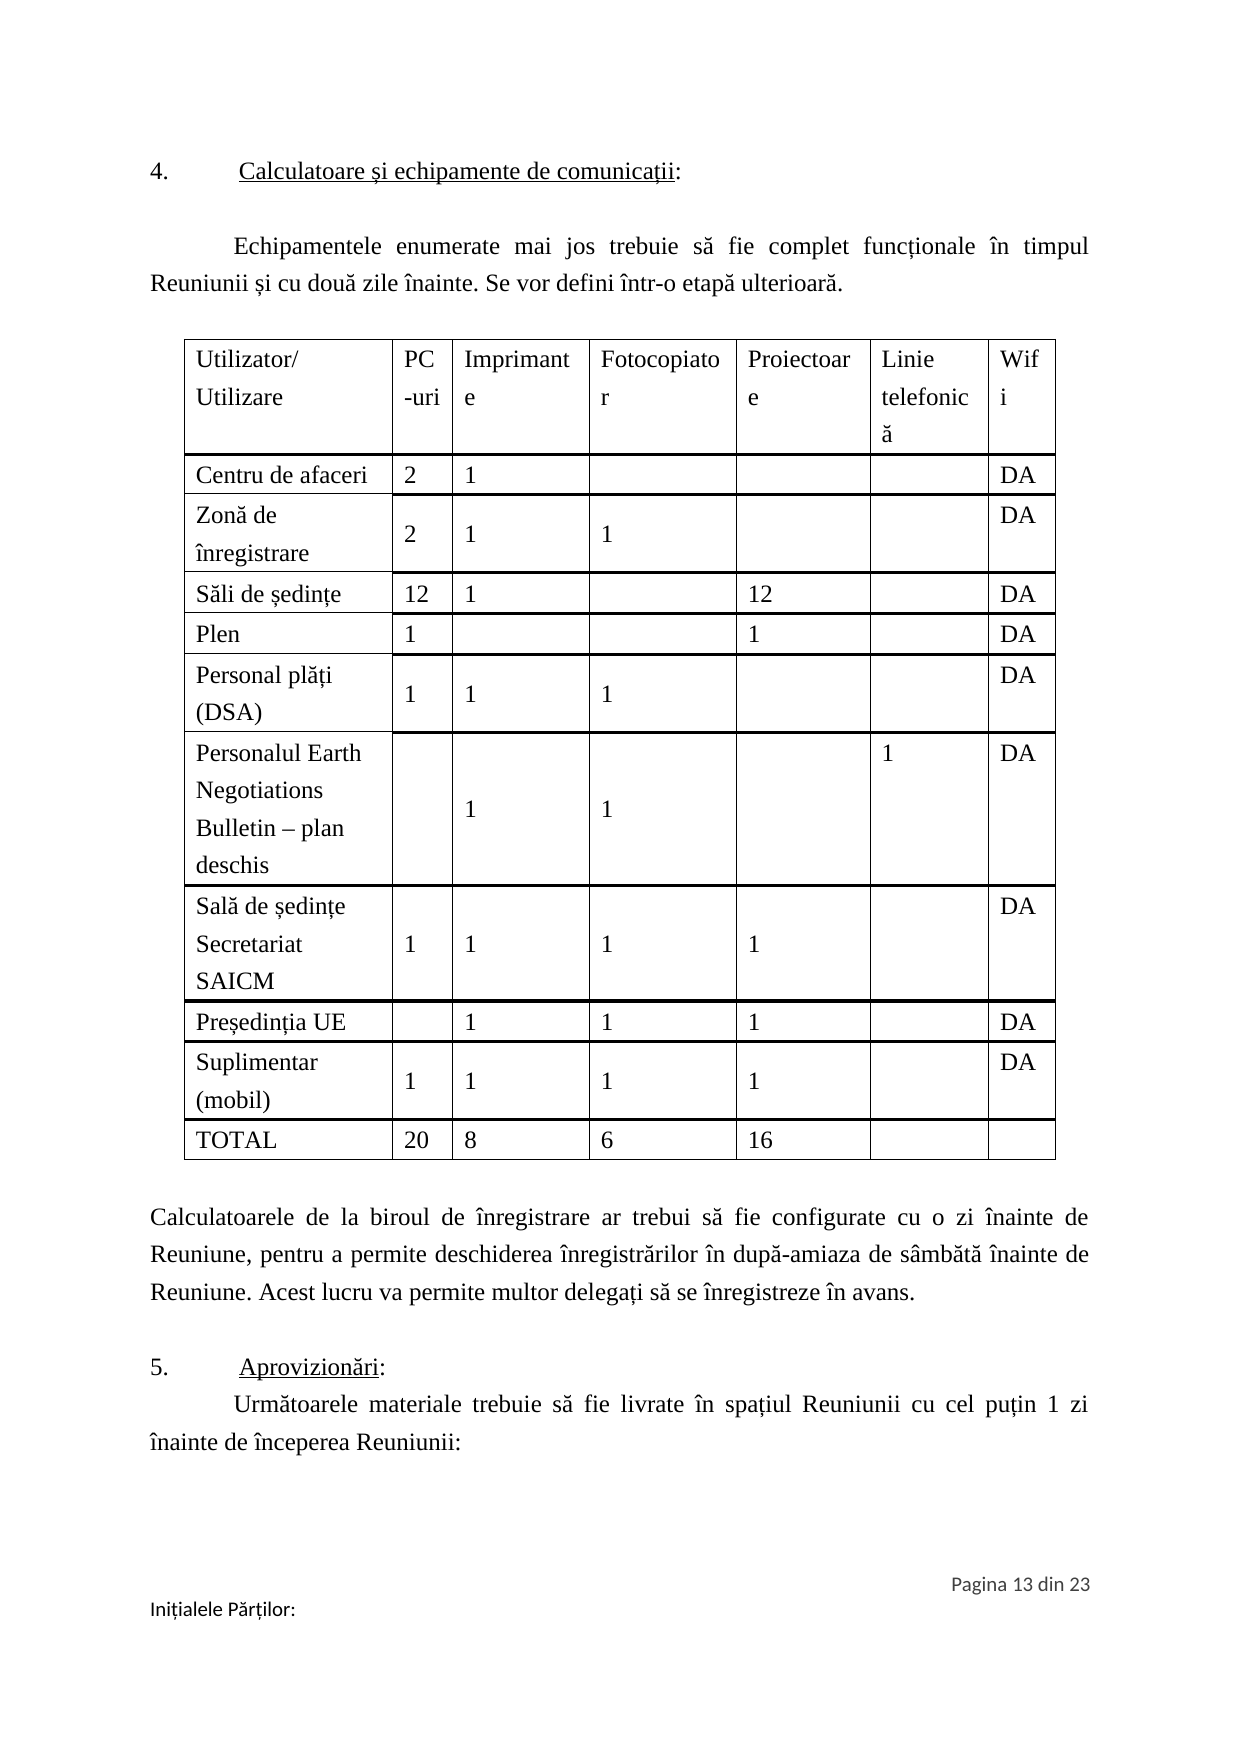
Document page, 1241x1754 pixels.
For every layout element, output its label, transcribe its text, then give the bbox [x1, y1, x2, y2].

table_cell [871, 656, 988, 731]
table_cell 1 [453, 656, 589, 731]
table_header Proiectoare [737, 340, 870, 452]
table_cell DA [989, 1043, 1055, 1118]
table_cell DA [989, 615, 1055, 652]
table_cell 1 [737, 887, 870, 999]
table_cell [871, 496, 988, 571]
table_cell [590, 574, 736, 612]
table_cell [737, 656, 870, 731]
list Calculatoare și echipamente de comunicații: [150, 151, 1090, 189]
table_cell 1 [453, 1043, 589, 1118]
table_cell 1 [453, 574, 589, 612]
table_cell Sală de ședințe Secretariat SAICM [185, 887, 392, 999]
table_cell [871, 1121, 988, 1159]
table_cell 8 [453, 1121, 589, 1159]
table_cell DA [989, 656, 1055, 731]
table_cell Personal plăți (DSA) [185, 654, 392, 731]
table_header Linie telefonică [871, 340, 988, 452]
table_header Fotocopiator [590, 340, 736, 452]
text Echipamentele enumerate mai jos trebuie să fie complet funcționale în timpul Reuniunii și cu două zile înainte. Se vor defini într-o etapă ulterioară. [150, 226, 1090, 301]
table_cell Președinția UE [185, 1003, 392, 1040]
table_cell 1 [590, 887, 736, 999]
table_cell [737, 496, 870, 571]
table_cell DA [989, 574, 1055, 612]
table_cell 1 [737, 1003, 870, 1040]
table_cell DA [989, 496, 1055, 571]
table_cell [590, 615, 736, 652]
table_cell [393, 1003, 452, 1040]
table_cell [871, 456, 988, 493]
table_cell 1 [737, 615, 870, 652]
text Calculatoarele de la biroul de înregistrare ar trebui să fie configurate cu o zi înainte de Reuniune, pentru a permite deschiderea înregistrărilor în după-amiaza de sâmbătă înainte de Reuniune. Acest lucru va permite multor delegați să se înregistreze în avans. [150, 1197, 1090, 1310]
table_cell 12 [393, 574, 452, 612]
table_cell 16 [737, 1121, 870, 1159]
table_cell 1 [590, 734, 736, 884]
table_cell [590, 456, 736, 493]
table_cell 1 [590, 1003, 736, 1040]
table_cell [393, 734, 452, 884]
table_cell 1 [590, 1043, 736, 1118]
table_cell 1 [453, 734, 589, 884]
table_cell Centru de afaceri [185, 456, 392, 493]
table_cell 1 [590, 656, 736, 731]
table_cell [871, 574, 988, 612]
table_cell 1 [737, 1043, 870, 1118]
table_cell [737, 734, 870, 884]
table_cell 1 [453, 887, 589, 999]
table_cell DA [989, 456, 1055, 493]
table_cell [871, 887, 988, 999]
table_cell [989, 1121, 1055, 1159]
table_cell [737, 456, 870, 493]
table_cell 2 [393, 496, 452, 571]
table_header Imprimante [453, 340, 589, 452]
table_cell 1 [590, 496, 736, 571]
table_cell 1 [393, 615, 452, 652]
table_header PC-uri [393, 340, 452, 452]
table_cell 1 [871, 734, 988, 884]
table_cell 1 [393, 656, 452, 731]
table_cell Suplimentar (mobil) [185, 1043, 392, 1118]
table_cell 12 [737, 574, 870, 612]
table_cell 20 [393, 1121, 452, 1159]
table_cell [453, 615, 589, 652]
table_cell 1 [453, 1003, 589, 1040]
table_cell 1 [393, 887, 452, 999]
text Următoarele materiale trebuie să fie livrate în spațiul Reuniunii cu cel puțin 1 zi înainte de începerea Reuniunii: [150, 1385, 1090, 1460]
table_cell DA [989, 734, 1055, 884]
table_cell [871, 615, 988, 652]
table_cell Săli de ședințe [185, 572, 392, 612]
table_cell DA [989, 1003, 1055, 1040]
table_header Utilizator/Utilizare [185, 340, 392, 452]
table_cell Zonă de înregistrare [185, 494, 392, 571]
table_cell Personalul Earth Negotiations Bulletin – plan deschis [185, 732, 392, 884]
table_cell TOTAL [185, 1121, 392, 1159]
table_header Wifi [989, 340, 1055, 452]
table_cell 2 [393, 456, 452, 493]
table_cell 1 [453, 456, 589, 493]
table_cell Plen [185, 613, 392, 652]
table_cell [871, 1043, 988, 1118]
table_cell 1 [453, 496, 589, 571]
list Aprovizionări: [150, 1347, 1090, 1385]
table_cell 1 [393, 1043, 452, 1118]
table_cell [871, 1003, 988, 1040]
table_cell 6 [590, 1121, 736, 1159]
table_cell DA [989, 887, 1055, 999]
